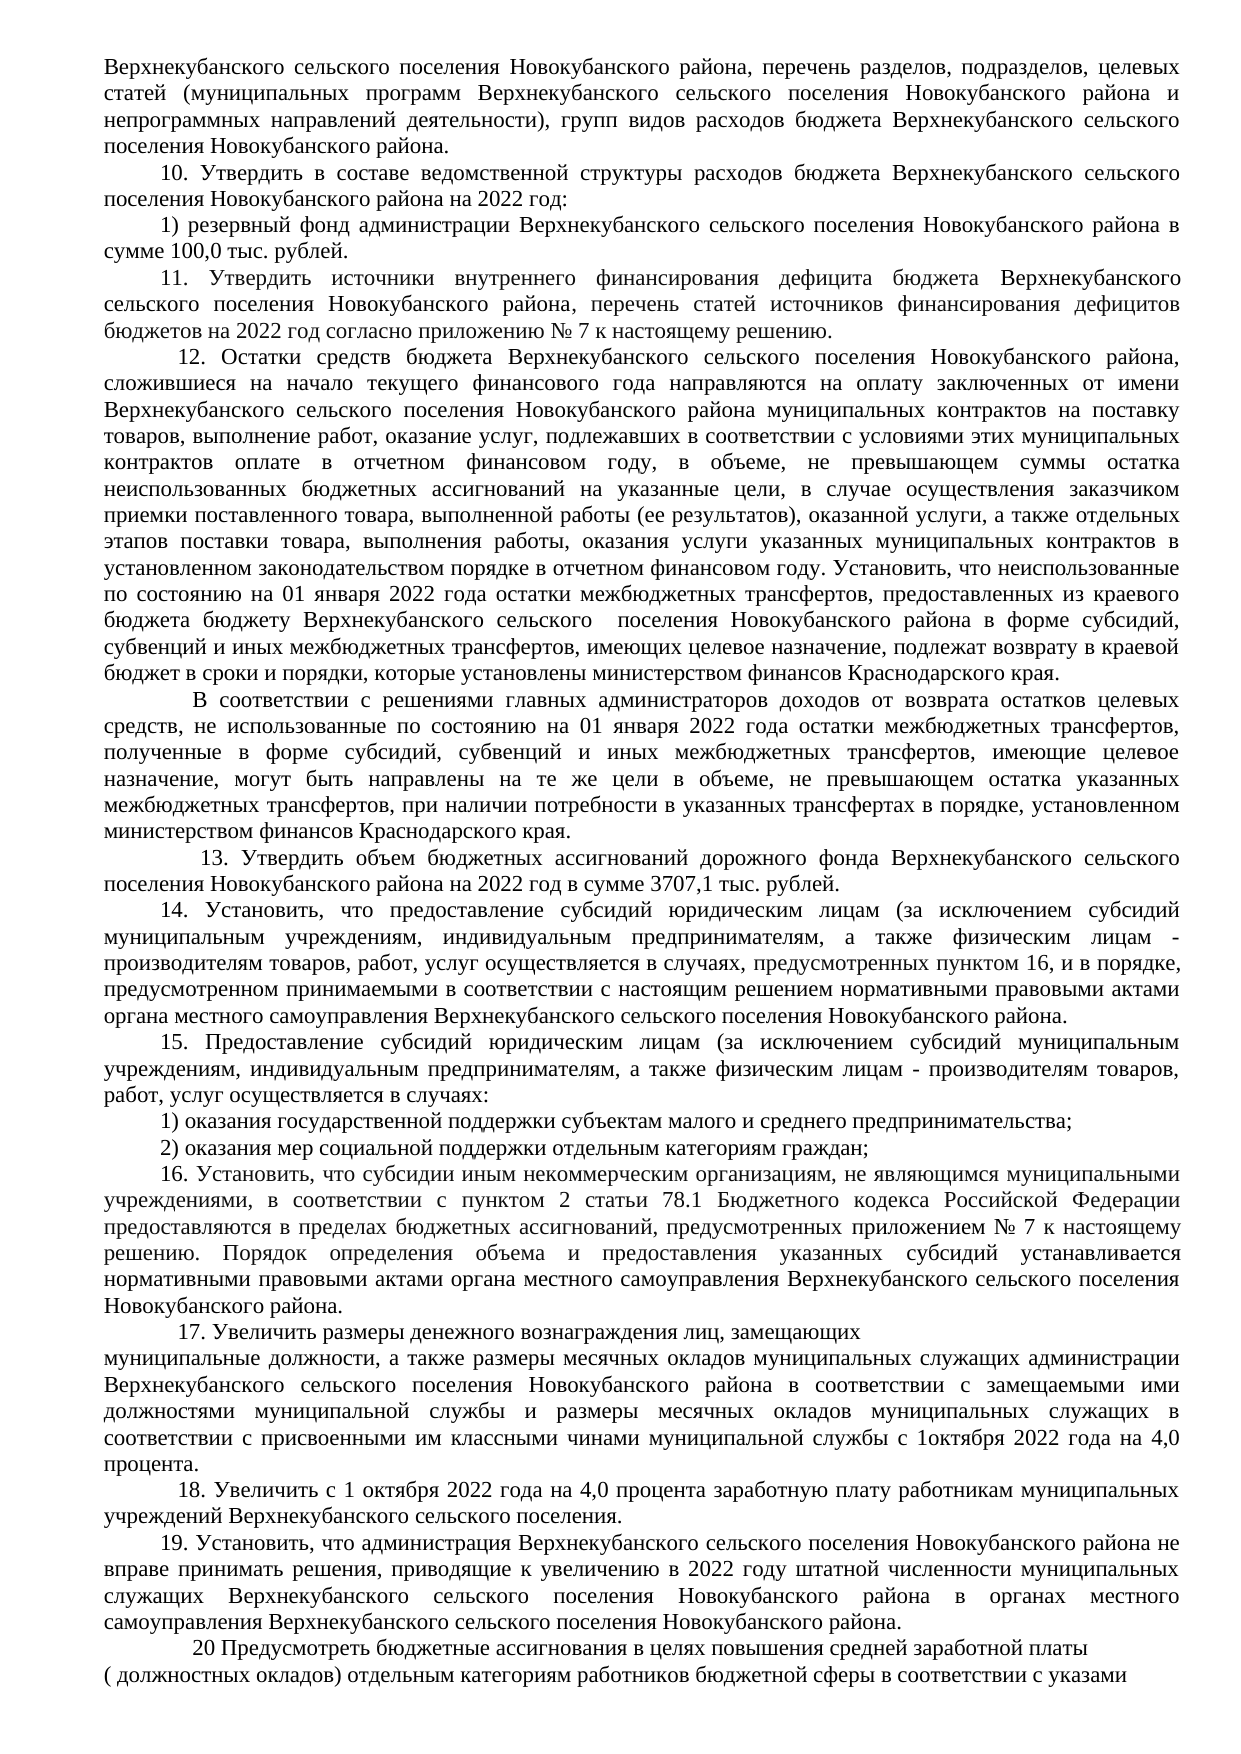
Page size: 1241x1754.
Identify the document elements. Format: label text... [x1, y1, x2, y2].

text 17. Увеличить размеры денежного вознаграждения лиц, замещающих [103, 1318, 1181, 1344]
text 15. Предоставление субсидий юридическим лицам (за исключением субсидий муниципальным учреждениям, индивидуальным предпринимателям, а также физическим лицам - производителям товаров, работ, услуг осуществляется в случаях: [103, 1028, 1181, 1107]
text 13. Утвердить объем бюджетных ассигнований дорожного фонда Верхнекубанского сельского поселения Новокубанского района на 2022 год в сумме 3707,1 тыс. рублей. [103, 844, 1181, 896]
text 11. Утвердить источники внутреннего финансирования дефицита бюджета Верхнекубанского сельского поселения Новокубанского района, перечень статей источников финансирования дефицитов бюджетов на 2022 год согласно приложению № 7 к настоящему решению. [103, 264, 1181, 343]
text 14. Установить, что предоставление субсидий юридическим лицам (за исключением субсидий муниципальным учреждениям, индивидуальным предпринимателям, а также физическим лицам - производителям товаров, работ, услуг осуществляется в случаях, предусмотренных пунктом 16, и в порядке, предусмотренном принимаемыми в соответствии с настоящим решением нормативными правовыми актами органа местного самоуправления Верхнекубанского сельского поселения Новокубанского района. [103, 896, 1181, 1028]
text муниципальные должности, а также размеры месячных окладов муниципальных служащих администрации Верхнекубанского сельского поселения Новокубанского района в соответствии с замещаемыми ими должностями муниципальной службы и размеры месячных окладов муниципальных служащих в соответствии с присвоенными им классными чинами муниципальной службы с 1октября 2022 года на 4,0 процента. [103, 1344, 1181, 1476]
text В соответствии с решениями главных администраторов доходов от возврата остатков целевых средств, не использованные по состоянию на 01 января 2022 года остатки межбюджетных трансфертов, полученные в форме субсидий, субвенций и иных межбюджетных трансфертов, имеющие целевое назначение, могут быть направлены на те же цели в объеме, не превышающем остатка указанных межбюджетных трансфертов, при наличии потребности в указанных трансфертах в порядке, установленном министерством финансов Краснодарского края. [103, 686, 1181, 844]
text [103, 53, 1181, 158]
text 2) оказания мер социальной поддержки отдельным категориям граждан; [103, 1134, 1181, 1160]
text 10. Утвердить в составе ведомственной структуры расходов бюджета Верхнекубанского сельского поселения Новокубанского района на 2022 год: [103, 158, 1181, 211]
text 16. Установить, что субсидии иным некоммерческим организациям, не являющимся муниципальными учреждениями, в соответствии с пунктом 2 статьи 78.1 Бюджетного кодекса Российской Федерации предоставляются в пределах бюджетных ассигнований, предусмотренных приложением № 7 к настоящему решению. Порядок определения объема и предоставления указанных субсидий устанавливается нормативными правовыми актами органа местного самоуправления Верхнекубанского сельского поселения Новокубанского района. [103, 1160, 1181, 1318]
text 12. Остатки средств бюджета Верхнекубанского сельского поселения Новокубанского района, сложившиеся на начало текущего финансового года направляются на оплату заключенных от имени Верхнекубанского сельского поселения Новокубанского района муниципальных контрактов на поставку товаров, выполнение работ, оказание услуг, подлежавших в соответствии с условиями этих муниципальных контрактов оплате в отчетном финансовом году, в объеме, не превышающем суммы остатка неиспользованных бюджетных ассигнований на указанные цели, в случае осуществления заказчиком приемки поставленного товара, выполненной работы (ее результатов), оказанной услуги, а также отдельных этапов поставки товара, выполнения работы, оказания услуги указанных муниципальных контрактов в установленном законодательством порядке в отчетном финансовом году. Установить, что неиспользованные по состоянию на 01 января 2022 года остатки межбюджетных трансфертов, предоставленных из краевого бюджета бюджету Верхнекубанского сельского поселения Новокубанского района в форме субсидий, субвенций и иных межбюджетных трансфертов, имеющих целевое назначение, подлежат возврату в краевой бюджет в сроки и порядки, которые установлены министерством финансов Краснодарского края. [103, 343, 1181, 686]
text 18. Увеличить с 1 октября 2022 года на 4,0 процента заработную плату работникам муниципальных учреждений Верхнекубанского сельского поселения. [103, 1476, 1181, 1529]
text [103, 1634, 1181, 1687]
text 1) резервный фонд администрации Верхнекубанского сельского поселения Новокубанского района в сумме 100,0 тыс. рублей. [103, 211, 1181, 264]
text 19. Установить, что администрация Верхнекубанского сельского поселения Новокубанского района не вправе принимать решения, приводящие к увеличению в 2022 году штатной численности муниципальных служащих Верхнекубанского сельского поселения Новокубанского района в органах местного самоуправления Верхнекубанского сельского поселения Новокубанского района. [103, 1529, 1181, 1634]
text 1) оказания государственной поддержки субъектам малого и среднего предпринимательства; [103, 1107, 1181, 1134]
